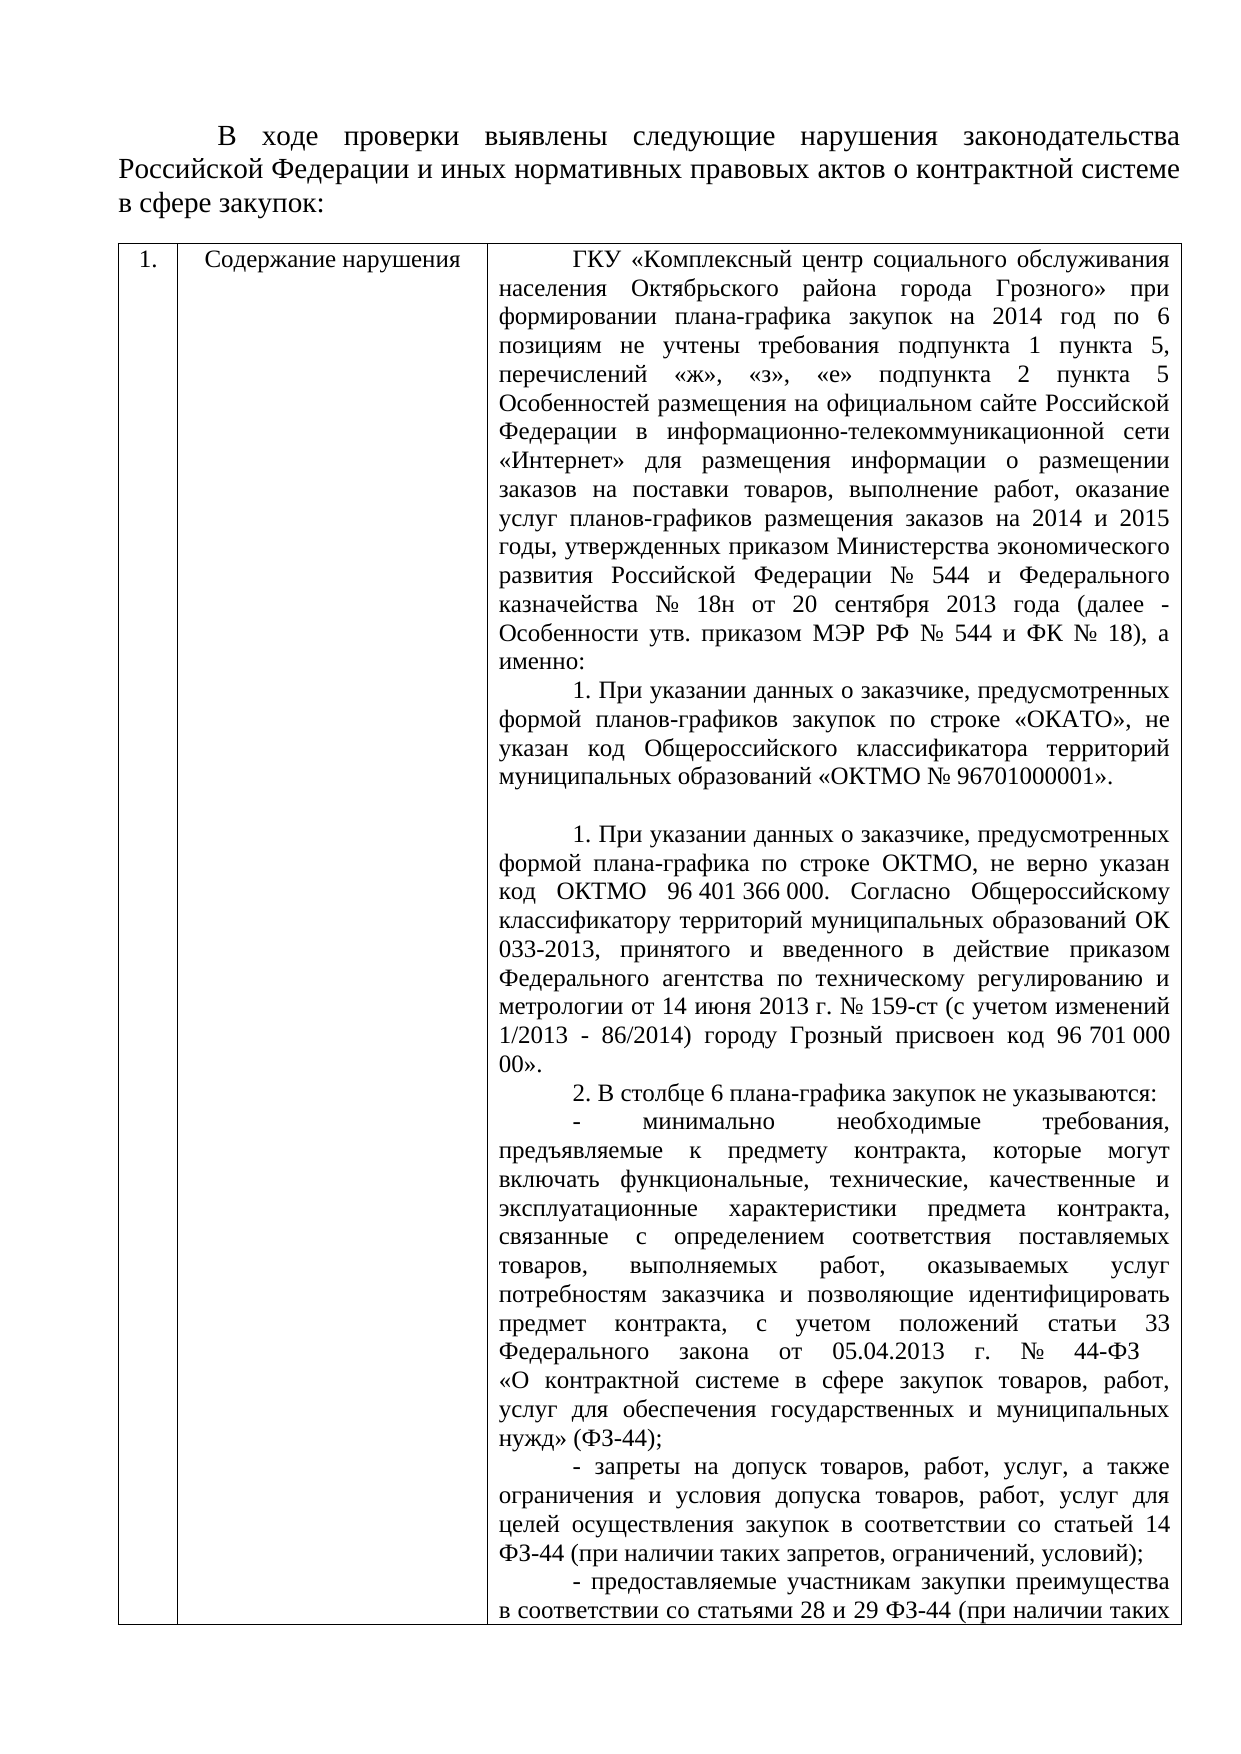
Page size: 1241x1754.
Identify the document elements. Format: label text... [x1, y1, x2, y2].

list В ходе проверки выявлены следующие нарушения законодательства Российской Федерации и иных нормативных правовых актов о контрактной системе в сфере закупок: [118, 118, 1181, 219]
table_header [178, 244, 487, 1624]
table_header 1. [119, 244, 177, 1624]
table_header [488, 244, 1181, 1624]
